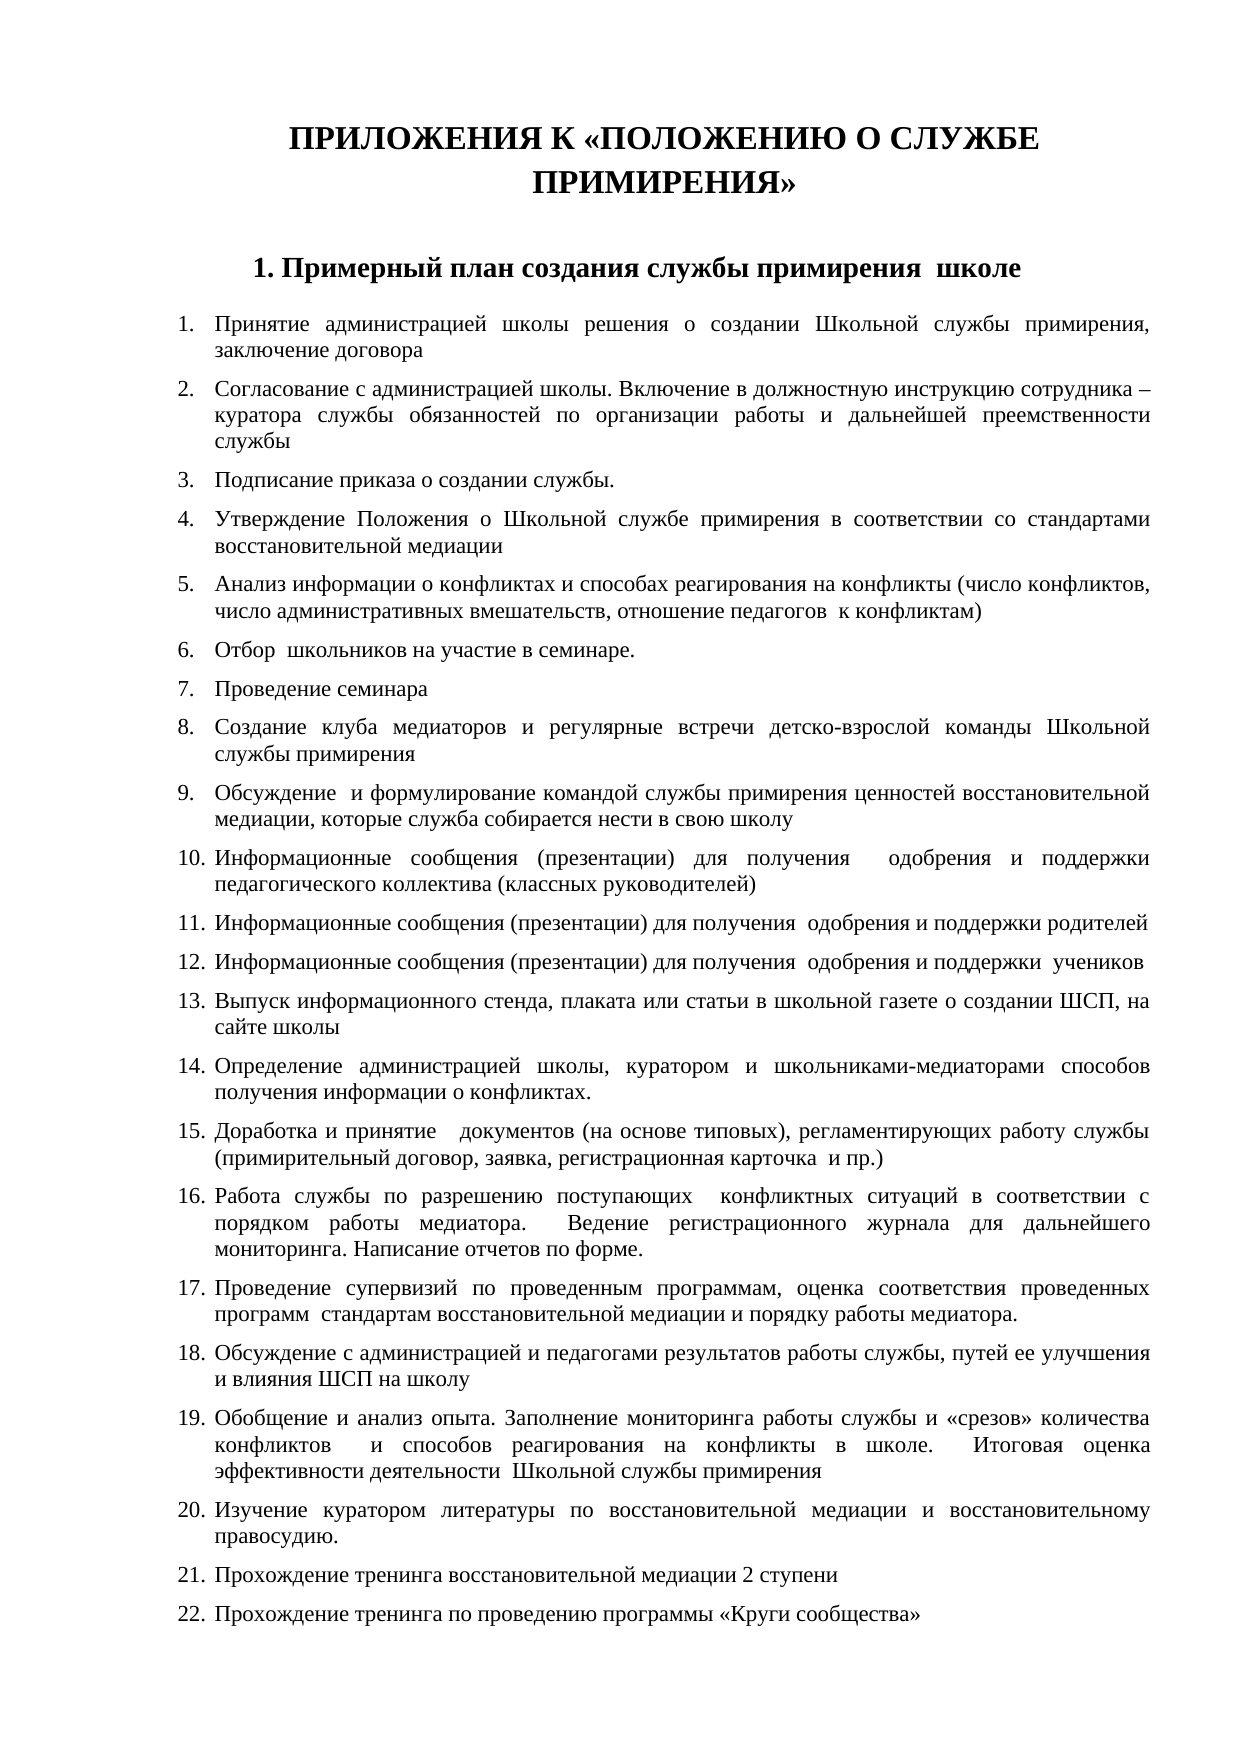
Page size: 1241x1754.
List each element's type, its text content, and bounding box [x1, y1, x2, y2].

list Прохождение тренинга восстановительной медиации 2 ступени [177, 1561, 1152, 1587]
list Информационные сообщения (презентации) для получения одобрения и поддержки учеников [177, 948, 1152, 974]
list Информационные сообщения (презентации) для получения одобрения и поддержки педагогического коллектива (классных руководителей) [177, 844, 1152, 897]
list ПРИЛОЖЕНИЯ К «ПОЛОЖЕНИЮ О СЛУЖБЕ ПРИМИРЕНИЯ» [177, 118, 1152, 201]
list Создание клуба медиаторов и регулярные встречи детско-взрослой команды Школьной службы примирения [177, 713, 1152, 766]
list Обсуждение с администрацией и педагогами результатов работы службы, путей ее улучшения и влияния ШСП на школу [177, 1339, 1152, 1392]
list Работа службы по разрешению поступающих конфликтных ситуаций в соответствии с порядком работы медиатора. Ведение регистрационного журнала для дальнейшего мониторинга. Написание отчетов по форме. [177, 1182, 1152, 1261]
list Принятие администрацией школы решения о создании Школьной службы примирения, заключение договора [177, 310, 1152, 362]
list Обобщение и анализ опыта. Заполнение мониторинга работы службы и «срезов» количества конфликтов и способов реагирования на конфликты в школе. Итоговая оценка эффективности деятельности Школьной службы примирения [177, 1404, 1152, 1483]
list Прохождение тренинга по проведению программы «Круги сообщества» [177, 1600, 1152, 1626]
list Отбор школьников на участие в семинаре. [177, 636, 1152, 662]
list Проведение супервизий по проведенным программам, оценка соответствия проведенных программ стандартам восстановительной медиации и порядку работы медиатора. [177, 1274, 1152, 1327]
list Определение администрацией школы, куратором и школьниками-медиаторами способов получения информации о конфликтах. [177, 1052, 1152, 1105]
list Проведение семинара [177, 674, 1152, 701]
list Утверждение Положения о Школьной службе примирения в соответствии со стандартами восстановительной медиации [177, 505, 1152, 558]
list Согласование с администрацией школы. Включение в должностную инструкцию сотрудника – куратора службы обязанностей по организации работы и дальнейшей преемственности службы [177, 375, 1152, 454]
list Выпуск информационного стенда, плаката или статьи в школьной газете о создании ШСП, на сайте школы [177, 987, 1152, 1039]
list Доработка и принятие документов (на основе типовых), регламентирующих работу службы (примирительный договор, заявка, регистрационная карточка и пр.) [177, 1117, 1152, 1170]
list Информационные сообщения (презентации) для получения одобрения и поддержки родителей [177, 909, 1152, 935]
list 1. Примерный план создания службы примирения школе [252, 250, 1152, 284]
list Подписание приказа о создании службы. [177, 466, 1152, 493]
list Анализ информации о конфликтах и способах реагирования на конфликты (число конфликтов, число административных вмешательств, отношение педагогов к конфликтам) [177, 571, 1152, 623]
list Обсуждение и формулирование командой службы примирения ценностей восстановительной медиации, которые служба собирается нести в свою школу [177, 779, 1152, 831]
list Изучение куратором литературы по восстановительной медиации и восстановительному правосудию. [177, 1496, 1152, 1549]
